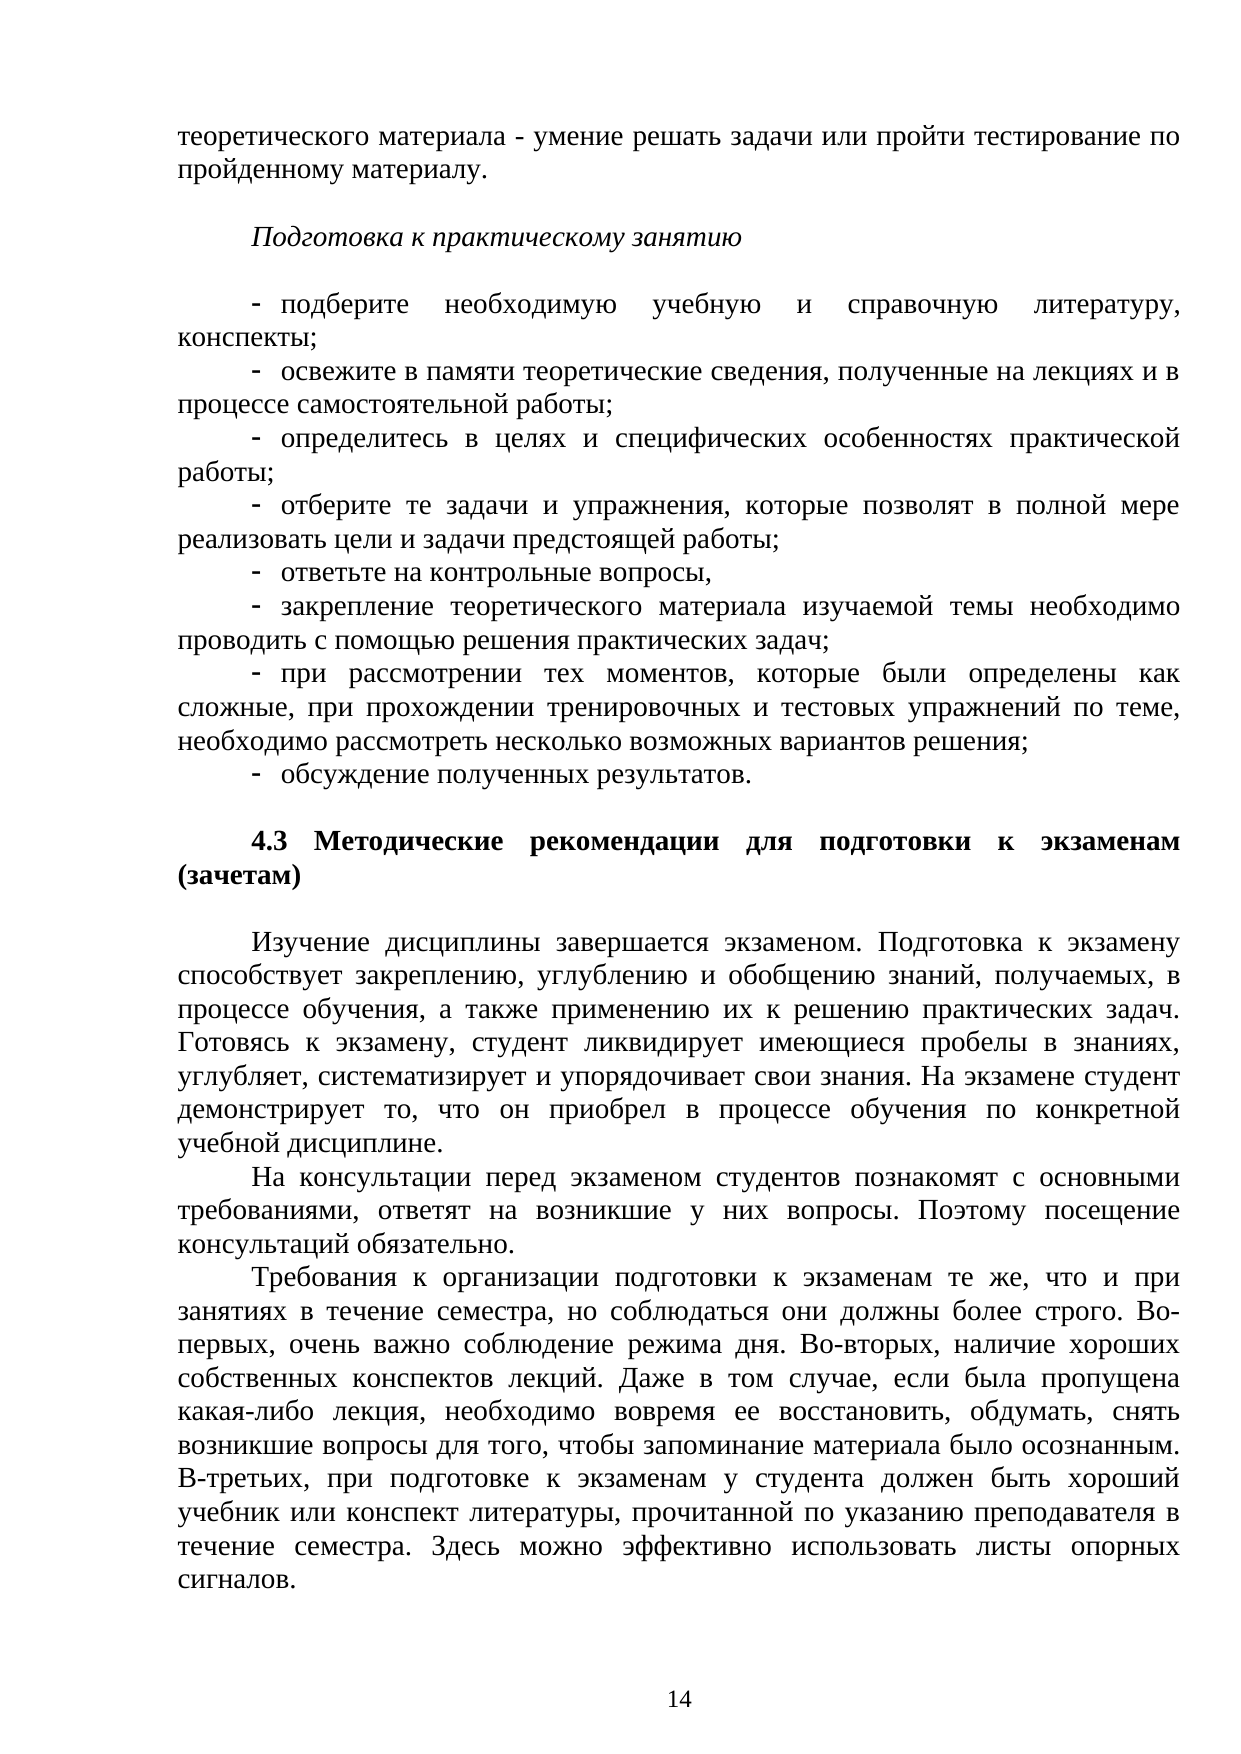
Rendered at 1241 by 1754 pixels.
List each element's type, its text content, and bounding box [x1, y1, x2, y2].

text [177, 118, 1181, 185]
list ответьте на контрольные вопросы, [177, 554, 1181, 588]
text На консультации перед экзаменом студентов познакомят с основными требованиями, ответят на возникшие у них вопросы. Поэтому посещение консультаций обязательно. [177, 1159, 1181, 1259]
list отберите те задачи и упражнения, которые позволят в полной мере реализовать цели и задачи предстоящей работы; [177, 487, 1181, 554]
list закрепление теоретического материала изучаемой темы необходимо проводить с помощью решения практических задач; [177, 588, 1181, 655]
list при рассмотрении тех моментов, которые были определены как сложные, при прохождении тренировочных и тестовых упражнений по теме, необходимо рассмотреть несколько возможных вариантов решения; [177, 655, 1181, 756]
text Изучение дисциплины завершается экзаменом. Подготовка к экзамену способствует закреплению, углублению и обобщению знаний, получаемых, в процессе обучения, а также применению их к решению практических задач. Готовясь к экзамену, студент ликвидирует имеющиеся пробелы в знаниях, углубляет, систематизирует и упорядочивает свои знания. На экзамене студент демонстрирует то, что он приобрел в процессе обучения по конкретной учебной дисциплине. [177, 924, 1181, 1159]
subtitle 4.3 Методические рекомендации для подготовки к экзаменам (зачетам) [177, 823, 1181, 890]
list освежите в памяти теоретические сведения, полученные на лекциях и в процессе самостоятельной работы; [177, 353, 1181, 420]
text Требования к организации подготовки к экзаменам те же, что и при занятиях в течение семестра, но соблюдаться они должны более строго. Во-первых, очень важно соблюдение режима дня. Во-вторых, наличие хороших собственных конспектов лекций. Даже в том случае, если была пропущена какая-либо лекция, необходимо вовремя ее восстановить, обдумать, снять возникшие вопросы для того, чтобы запоминание материала было осознанным. В-третьих, при подготовке к экзаменам у студента должен быть хороший учебник или конспект литературы, прочитанной по указанию преподавателя в течение семестра. Здесь можно эффективно использовать листы опорных сигналов. [177, 1259, 1181, 1595]
text Подготовка к практическому занятию [177, 219, 1181, 252]
list подберите необходимую учебную и справочную литературу, конспекты; [177, 286, 1181, 353]
list обсуждение полученных результатов. [177, 756, 1181, 790]
list определитесь в целях и специфических особенностях практической работы; [177, 420, 1181, 487]
